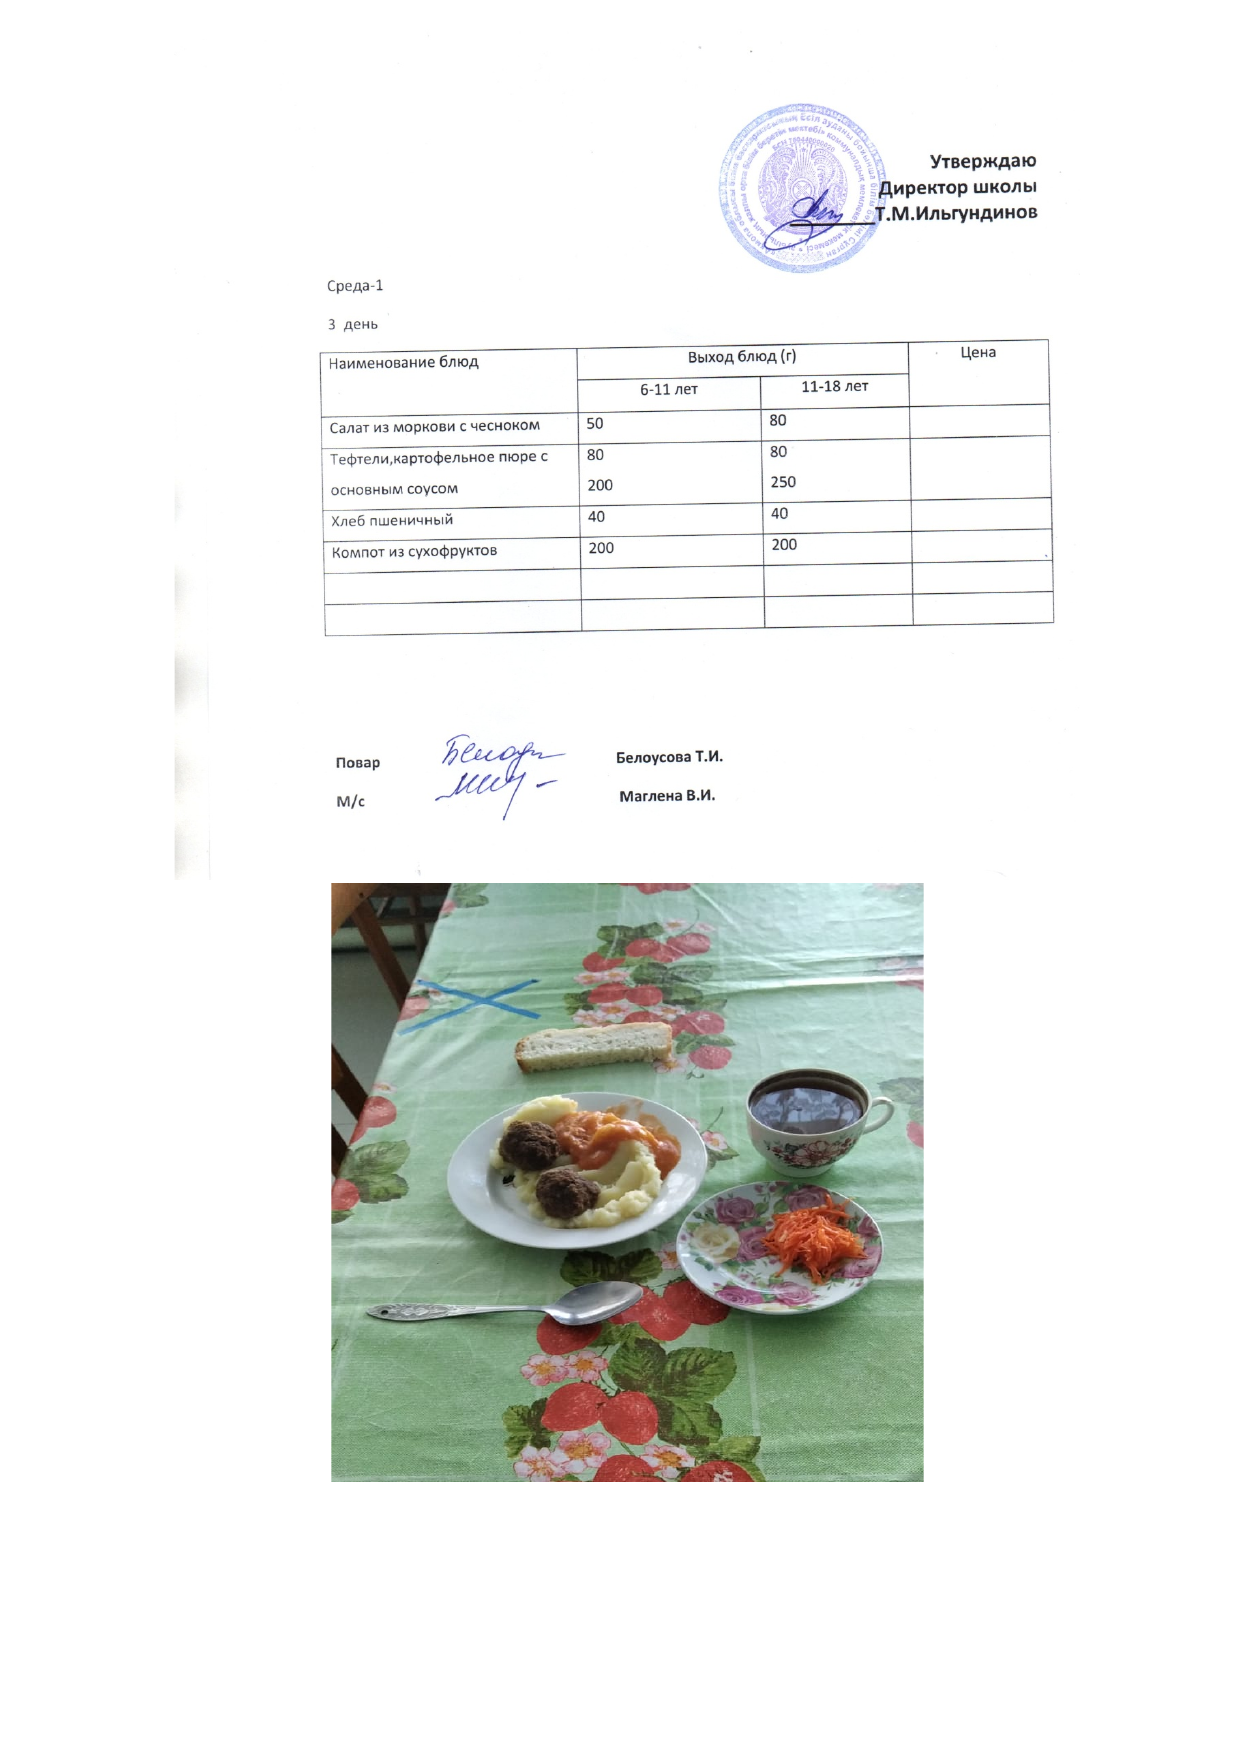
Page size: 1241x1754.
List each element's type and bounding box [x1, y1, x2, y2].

picture [174, 29, 1081, 880]
picture [331, 883, 924, 1482]
